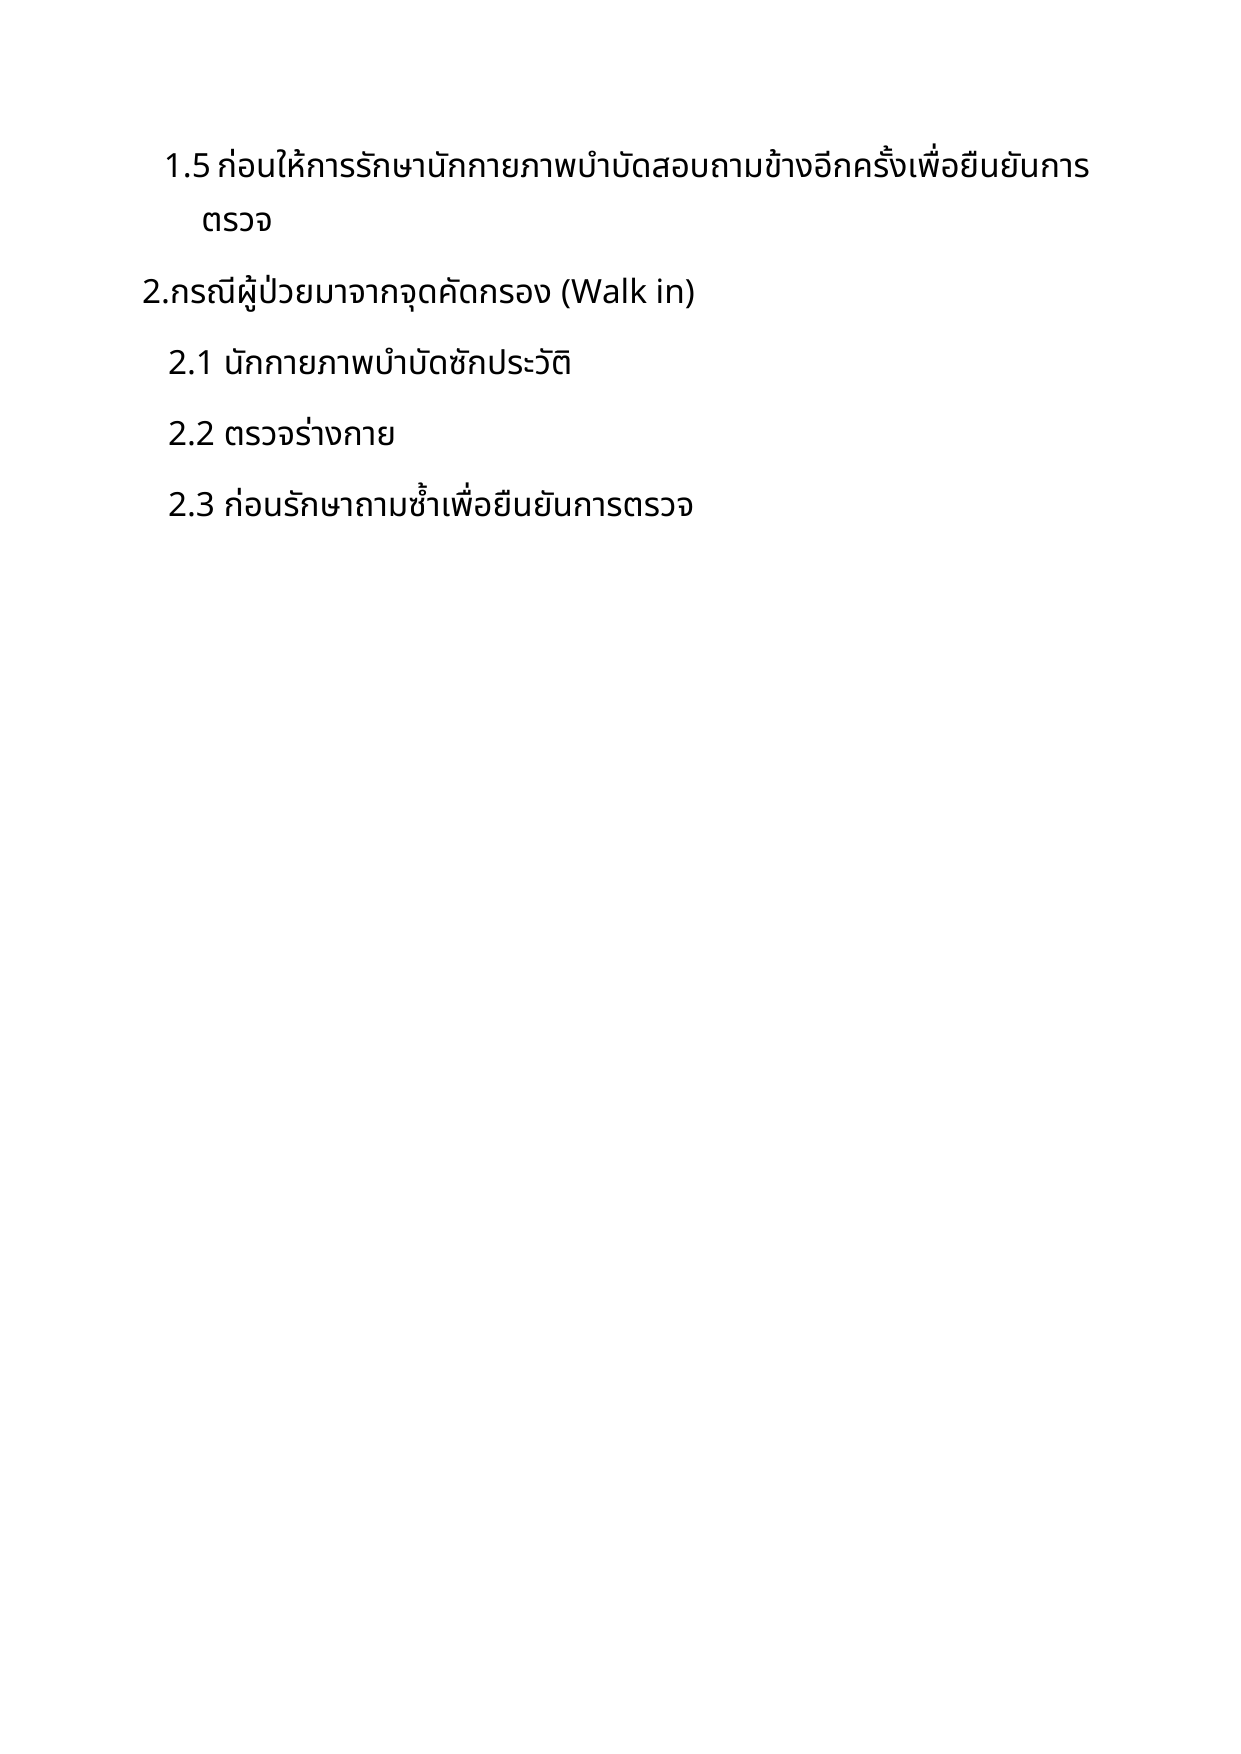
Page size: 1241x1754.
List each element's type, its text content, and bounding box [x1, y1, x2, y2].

text 2.3 ก่อนรักษาถามซ้ำเพื่อยืนยันการตรวจ [142, 481, 1128, 532]
text 2.2 ตรวจร่างกาย [142, 410, 1128, 461]
list ก่อนให้การรักษานักกายภาพบำบัดสอบถามข้างอีกครั้งเพื่อยืนยันการตรวจ [164, 142, 1128, 247]
text 2.1 นักกายภาพบำบัดซักประวัติ [142, 339, 1128, 389]
text 2.กรณีผู้ป่วยมาจากจุดคัดกรอง (Walk in) [142, 267, 1128, 318]
